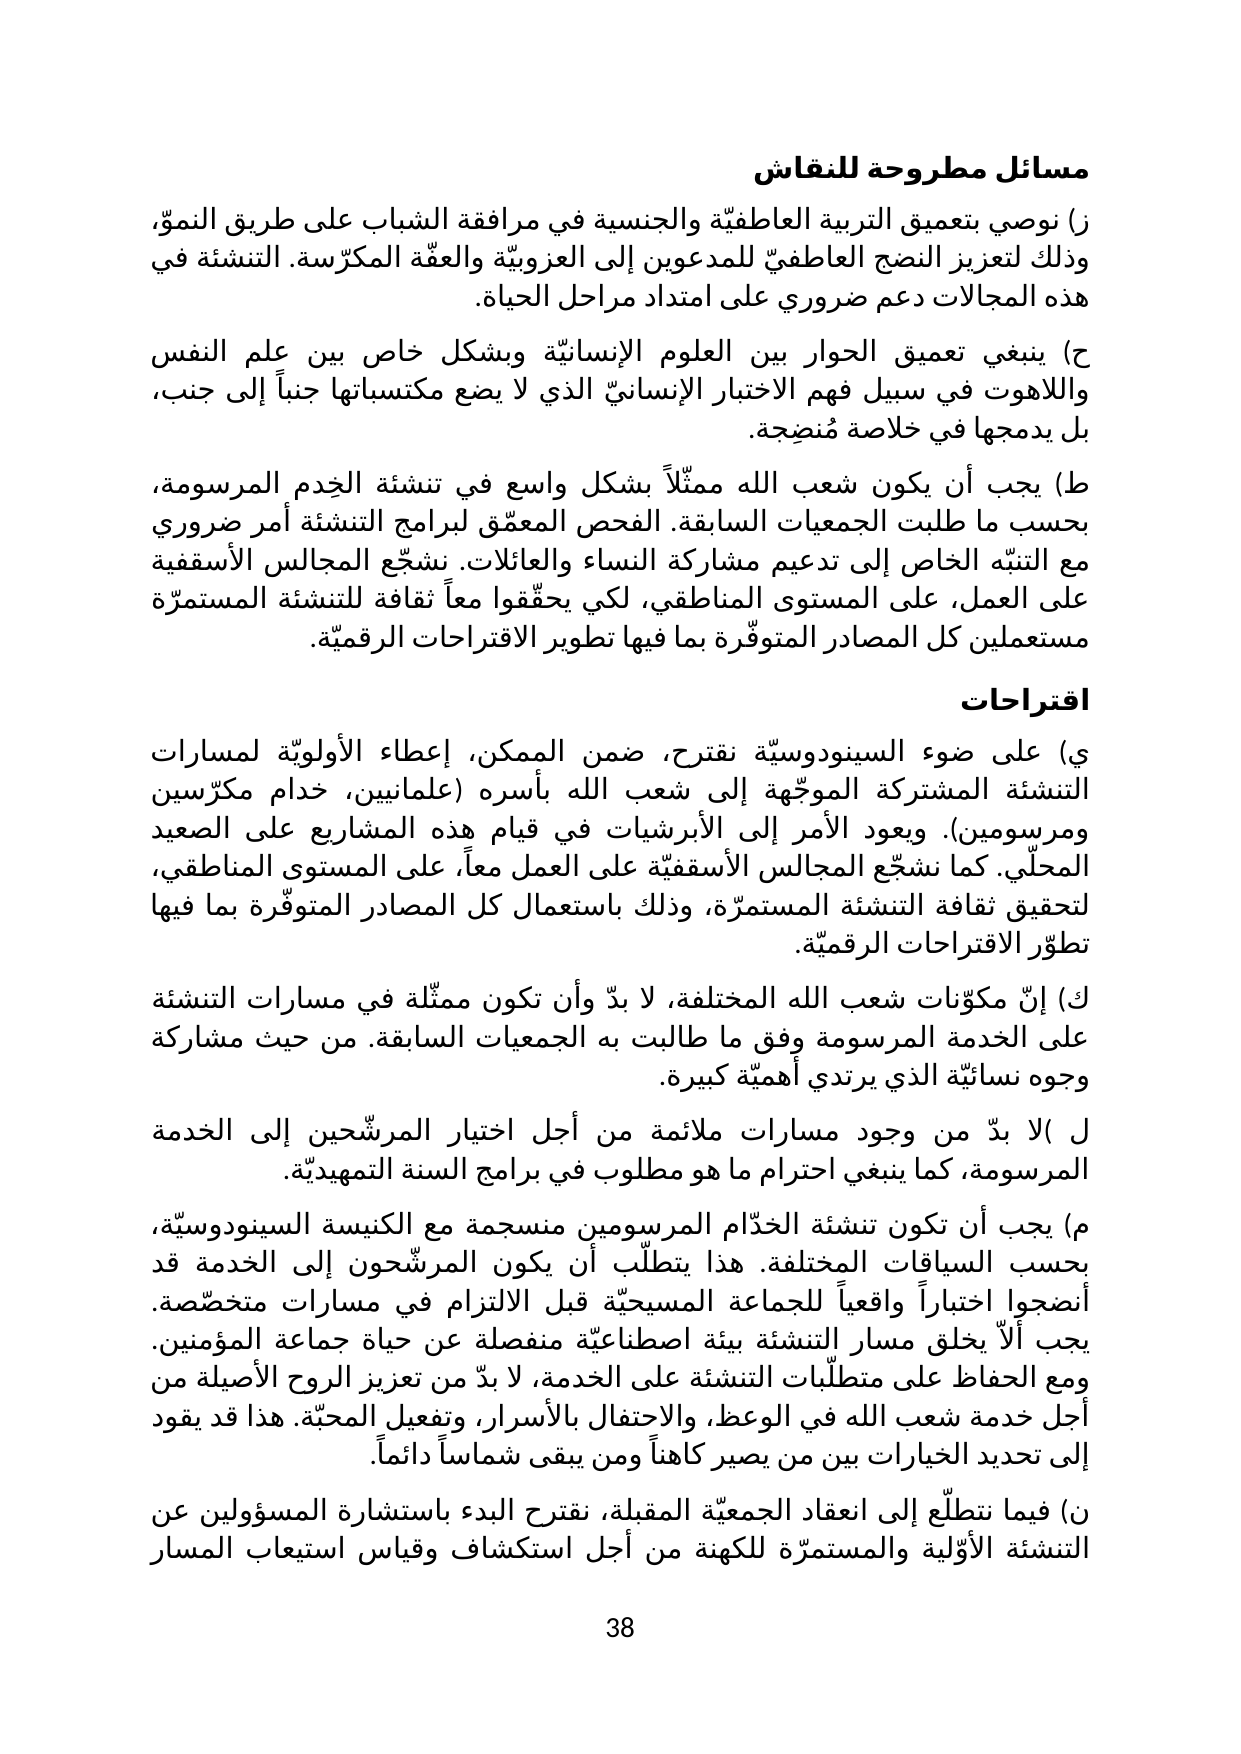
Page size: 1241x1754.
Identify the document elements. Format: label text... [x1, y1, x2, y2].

text ل) لا بدّ من وجود مسارات ملائمة من أجل اختيار المرشّحين إلى الخدمة المرسومة، كما ينبغي احترام ما هو مطلوب في برامج السنة التمهيديّة. [150, 1112, 1090, 1186]
text ط) يجب أن يكون شعب الله ممثّلاً بشكل واسع في تنشئة الخِدم المرسومة، بحسب ما طلبت الجمعيات السابقة. الفحص المعمّق لبرامج التنشئة أمر ضروري مع التنبّه الخاص إلى تدعيم مشاركة النساء والعائلات. نشجّع المجالس الأسقفية على العمل، على المستوى المناطقي، لكي يحقّقوا معاً ثقافة للتنشئة المستمرّة مستعملين كل المصادر المتوفّرة بما فيها تطوير الاقتراحات الرقميّة. [150, 465, 1090, 654]
text ي) على ضوء السينودوسيّة نقترح، ضمن الممكن، إعطاء الأولويّة لمسارات التنشئة المشتركة الموجّهة إلى شعب الله بأسره (علمانيين، خدام مكرّسين ومرسومين). ويعود الأمر إلى الأبرشيات في قيام هذه المشاريع على الصعيد المحلّي. كما نشجّع المجالس الأسقفيّة على العمل معاً، على المستوى المناطقي، لتحقيق ثقافة التنشئة المستمرّة، وذلك باستعمال كل المصادر المتوفّرة بما فيها تطوّر الاقتراحات الرقميّة. [150, 733, 1090, 961]
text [150, 1492, 1090, 1566]
subtitle مسائل مطروحة للنقاش [150, 150, 1090, 186]
text ك) إنّ مكوّنات شعب الله المختلفة، لا بدّ وأن تكون ممثّلة في مسارات التنشئة على الخدمة المرسومة وفق ما طالبت به الجمعيات السابقة. من حيث مشاركة وجوه نسائيّة الذي يرتدي أهميّة كبيرة. [150, 980, 1090, 1093]
subtitle اقتراحات [150, 682, 1090, 718]
text م) يجب أن تكون تنشئة الخدّام المرسومين منسجمة مع الكنيسة السينودوسيّة، بحسب السياقات المختلفة. هذا يتطلّب أن يكون المرشّحون إلى الخدمة قد أنضجوا اختباراً واقعياً للجماعة المسيحيّة قبل الالتزام في مسارات متخصّصة. يجب ألاّ يخلق مسار التنشئة بيئة اصطناعيّة منفصلة عن حياة جماعة المؤمنين. ومع الحفاظ على متطلّبات التنشئة على الخدمة، لا بدّ من تعزيز الروح الأصيلة من أجل خدمة شعب الله في الوعظ، والاحتفال بالأسرار، وتفعيل المحبّة. هذا قد يقود إلى تحديد الخيارات بين من يصير كاهناً ومن يبقى شماساً دائماً. [150, 1206, 1090, 1472]
text ز) نوصي بتعميق التربية العاطفيّة والجنسية في مرافقة الشباب على طريق النموّ، وذلك لتعزيز النضج العاطفيّ للمدعوين إلى العزوبيّة والعفّة المكرّسة. التنشئة في هذه المجالات دعم ضروري على امتداد مراحل الحياة. [150, 201, 1090, 313]
text ح) ينبغي تعميق الحوار بين العلوم الإنسانيّة وبشكل خاص بين علم النفس واللاهوت في سبيل فهم الاختبار الإنسانيّ الذي لا يضع مكتسباتها جنباً إلى جنب، بل يدمجها في خلاصة مُنضِجة. [150, 333, 1090, 445]
